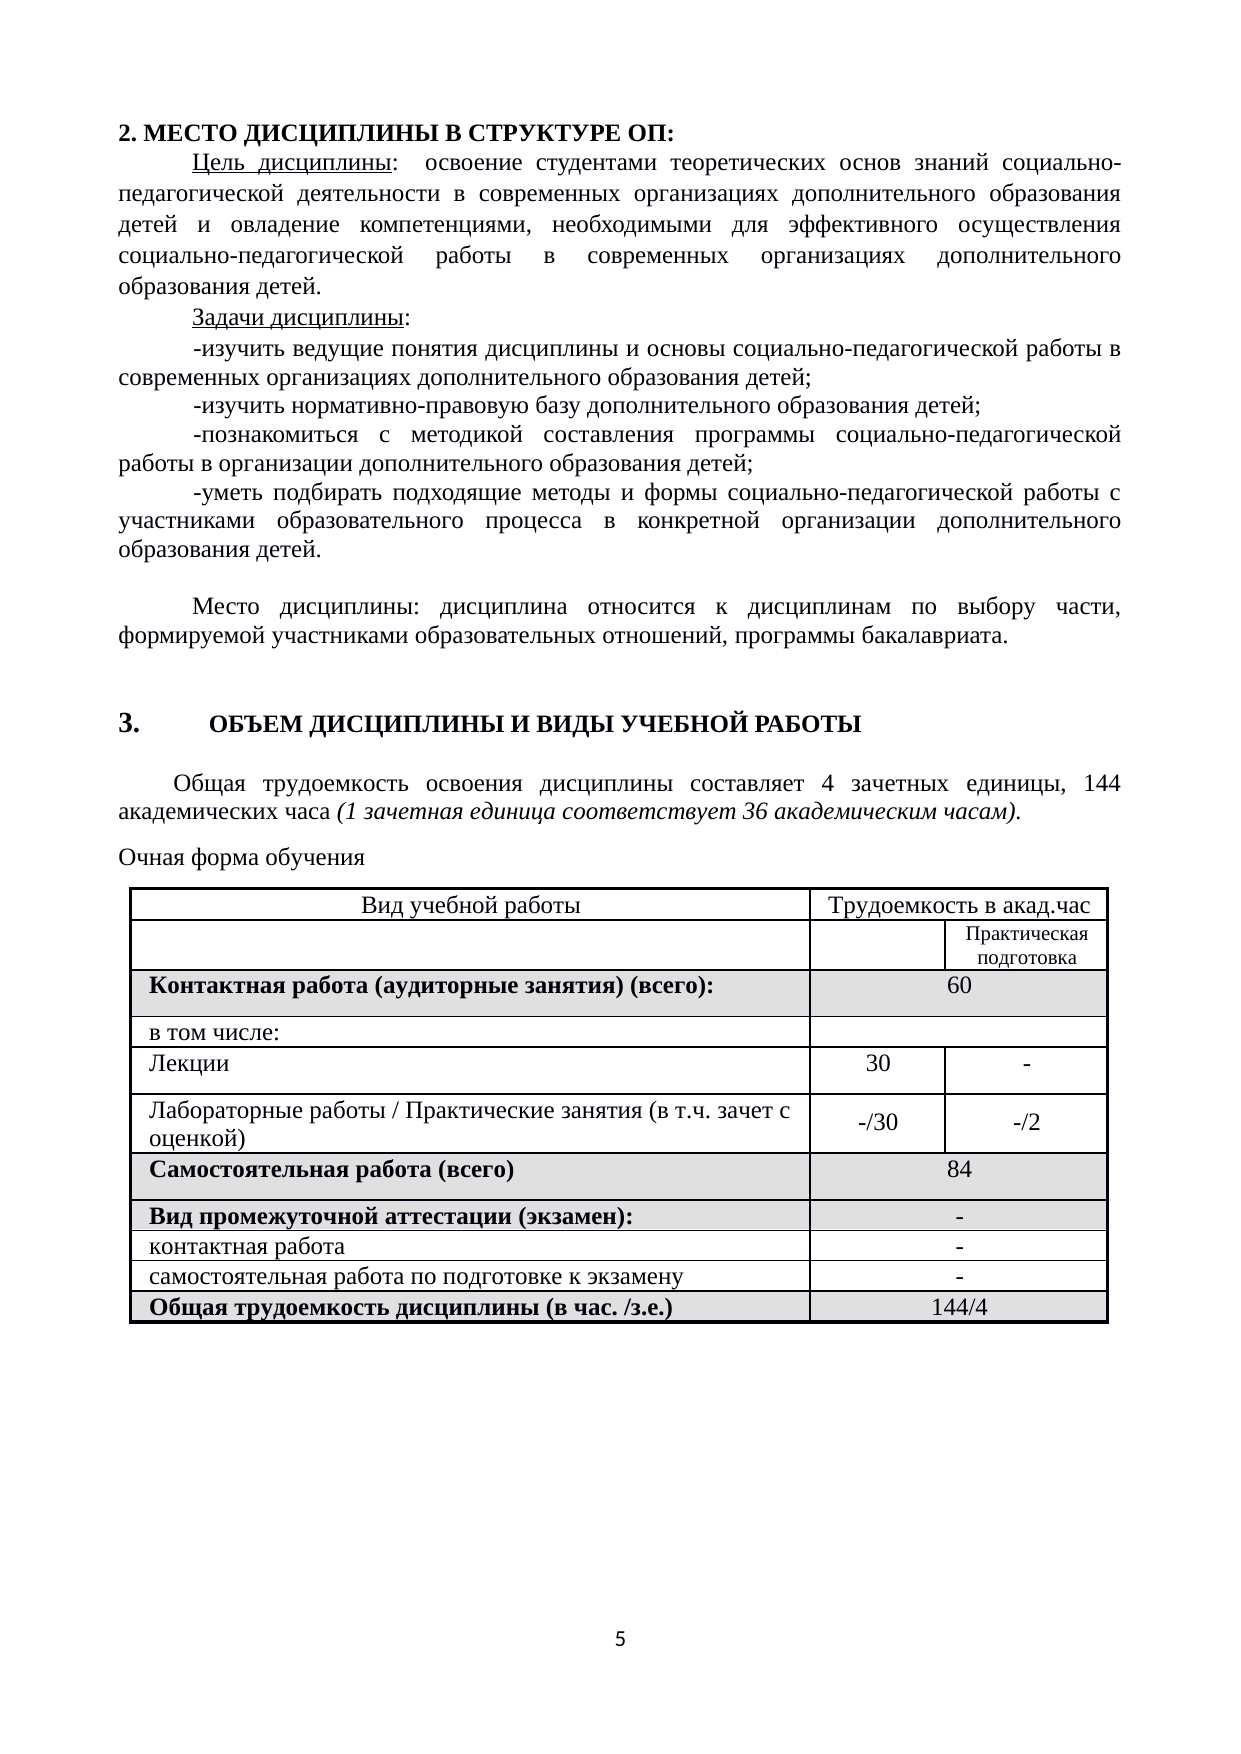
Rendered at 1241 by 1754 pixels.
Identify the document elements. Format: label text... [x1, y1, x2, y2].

table_cell -/2 [946, 1095, 1106, 1152]
table_cell - [811, 1201, 1106, 1229]
table_header Трудоемкость в акад.час [811, 890, 1106, 919]
table_cell - [811, 1261, 1106, 1290]
table_cell - [811, 1231, 1106, 1260]
table_cell Вид промежуточной аттестации (экзамен): [132, 1201, 809, 1229]
table_cell Контактная работа (аудиторные занятия) (всего): [132, 971, 809, 1016]
text Общая трудоемкость освоения дисциплины составляет 4 зачетных единицы, 144 академических часа (1 зачетная единица соответствует 36 академическим часам). [118, 768, 1122, 825]
table_cell Практическая подготовка [946, 921, 1106, 969]
table_cell самостоятельная работа по подготовке к экзамену [132, 1261, 809, 1290]
table_cell Лабораторные работы / Практические занятия (в т.ч. зачет с оценкой) [132, 1095, 809, 1152]
text Очная форма обучения [118, 842, 1122, 871]
table_cell - [946, 1048, 1106, 1093]
table_cell Лекции [132, 1048, 809, 1093]
table_cell 30 [811, 1048, 944, 1093]
table_cell [811, 921, 944, 969]
table_cell Общая трудоемкость дисциплины (в час. /з.е.) [132, 1292, 809, 1320]
text Место дисциплины: дисциплина относится к дисциплинам по выбору части, формируемой участниками образовательных отношений, программы бакалавриата. [118, 591, 1122, 649]
table_cell Самостоятельная работа (всего) [132, 1154, 809, 1199]
table_cell -/30 [811, 1095, 944, 1152]
table_cell 60 [811, 971, 1106, 1016]
table_header Вид учебной работы [132, 890, 809, 919]
text -познакомиться с методикой составления программы социально-педагогической работы в организации дополнительного образования детей; [118, 419, 1122, 477]
text 2. Место дисциплины в СТРУКТУРЕ ОП: [118, 118, 1122, 147]
table_cell в том числе: [132, 1017, 809, 1046]
text -изучить нормативно-правовую базу дополнительного образования детей; [118, 391, 1122, 419]
list ОБЪЕМ ДИСЦИПЛИНЫ И ВИДЫ УЧЕБНОЙ РАБОТЫ [118, 705, 1122, 739]
table_cell [132, 921, 809, 969]
table_cell 84 [811, 1154, 1106, 1199]
text -изучить ведущие понятия дисциплины и основы социально-педагогической работы в современных организациях дополнительного образования детей; [118, 333, 1122, 391]
table_cell [811, 1017, 1106, 1046]
table_cell 144/4 [811, 1292, 1106, 1320]
text Цель дисциплины: освоение студентами теоретических основ знаний социально-педагогической деятельности в современных организациях дополнительного образования детей и овладение компетенциями, необходимыми для эффективного осуществления социально-педагогической работы в современных организациях дополнительного образования детей. [118, 147, 1122, 300]
text -уметь подбирать подходящие методы и формы социально-педагогической работы с участниками образовательного процесса в конкретной организации дополнительного образования детей. [118, 477, 1122, 563]
text Задачи дисциплины: [118, 302, 1122, 331]
table_cell контактная работа [132, 1231, 809, 1260]
